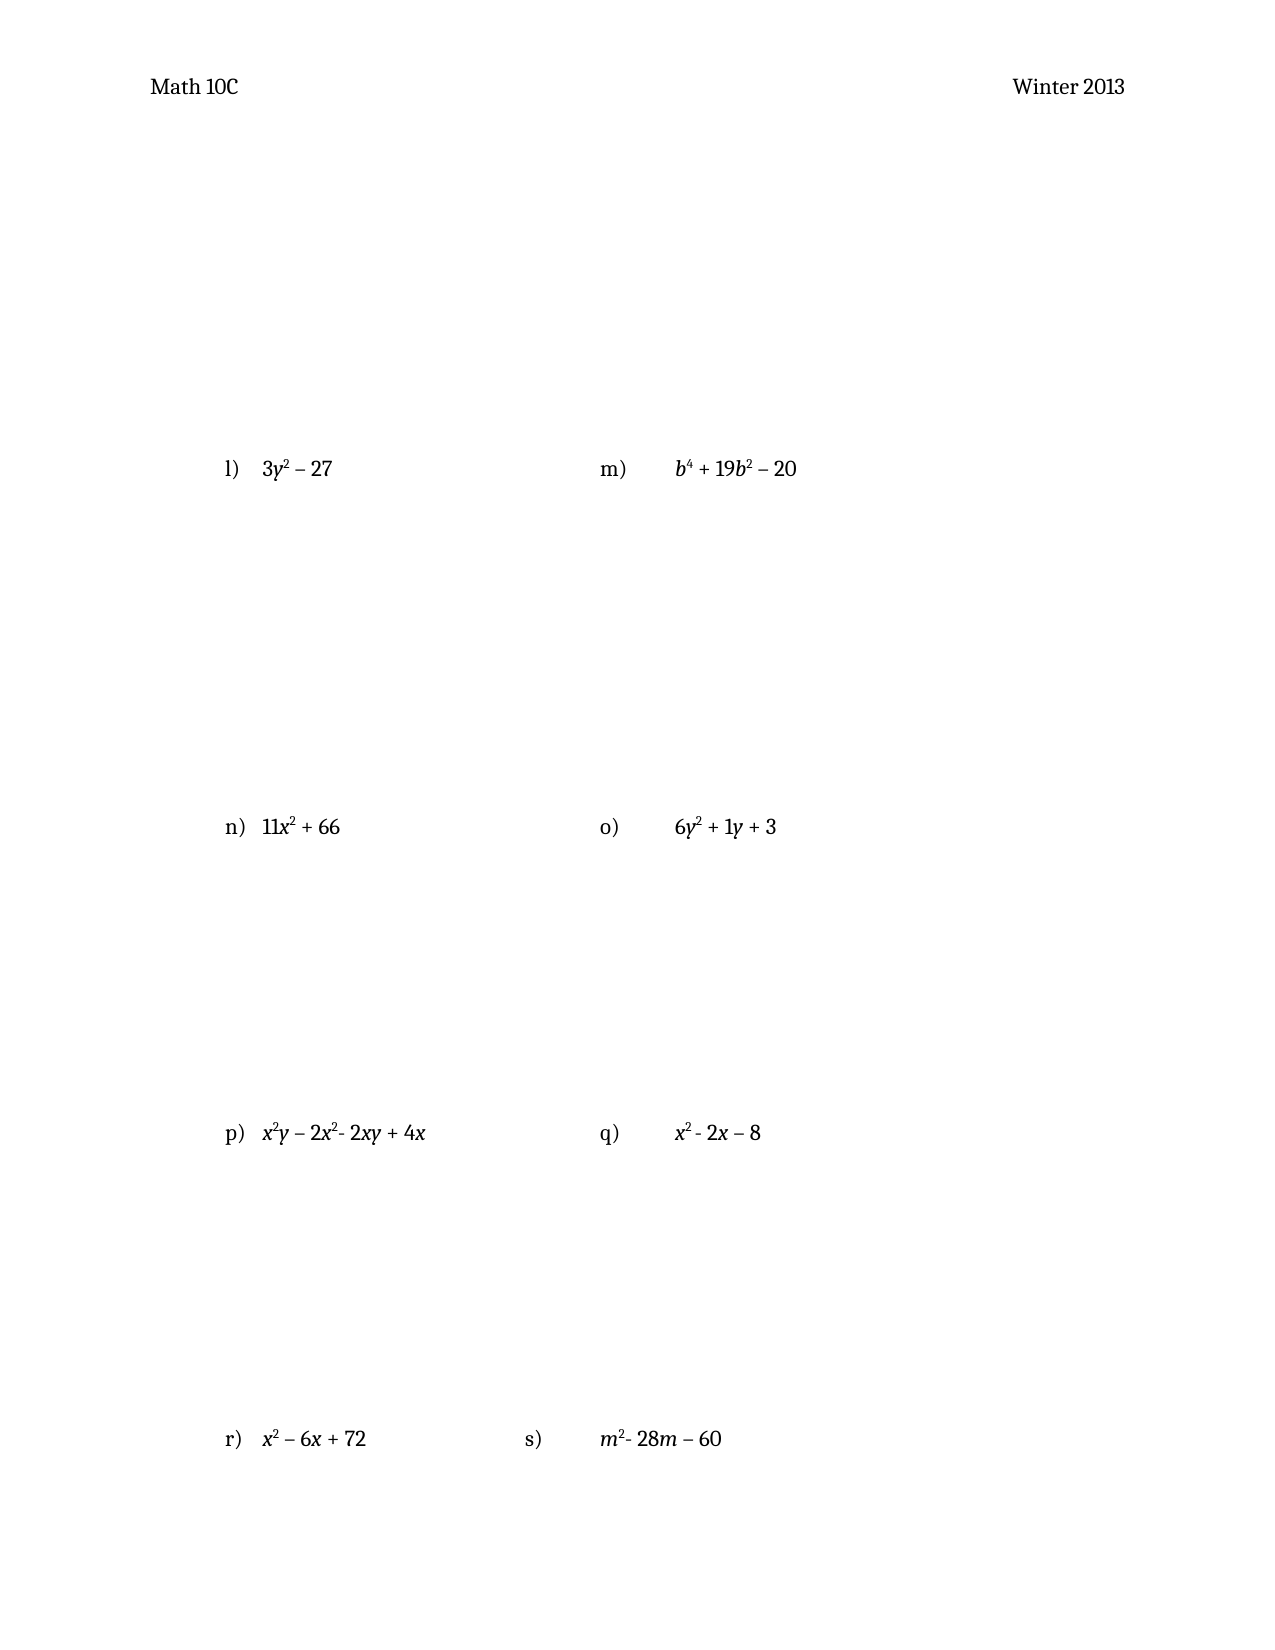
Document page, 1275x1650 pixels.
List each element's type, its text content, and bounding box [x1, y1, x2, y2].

text n) 11x2 + 66 o) 6y2 + 1y + 3 [225, 813, 1125, 840]
text l) 3y2 – 27 m) b4 + 19b2 – 20 [225, 456, 1125, 483]
text p) x2y – 2x2- 2xy + 4x q) x2 - 2x – 8 [225, 1120, 1125, 1146]
text r) x2 – 6x + 72 s) m2- 28m – 60 [225, 1426, 1125, 1452]
